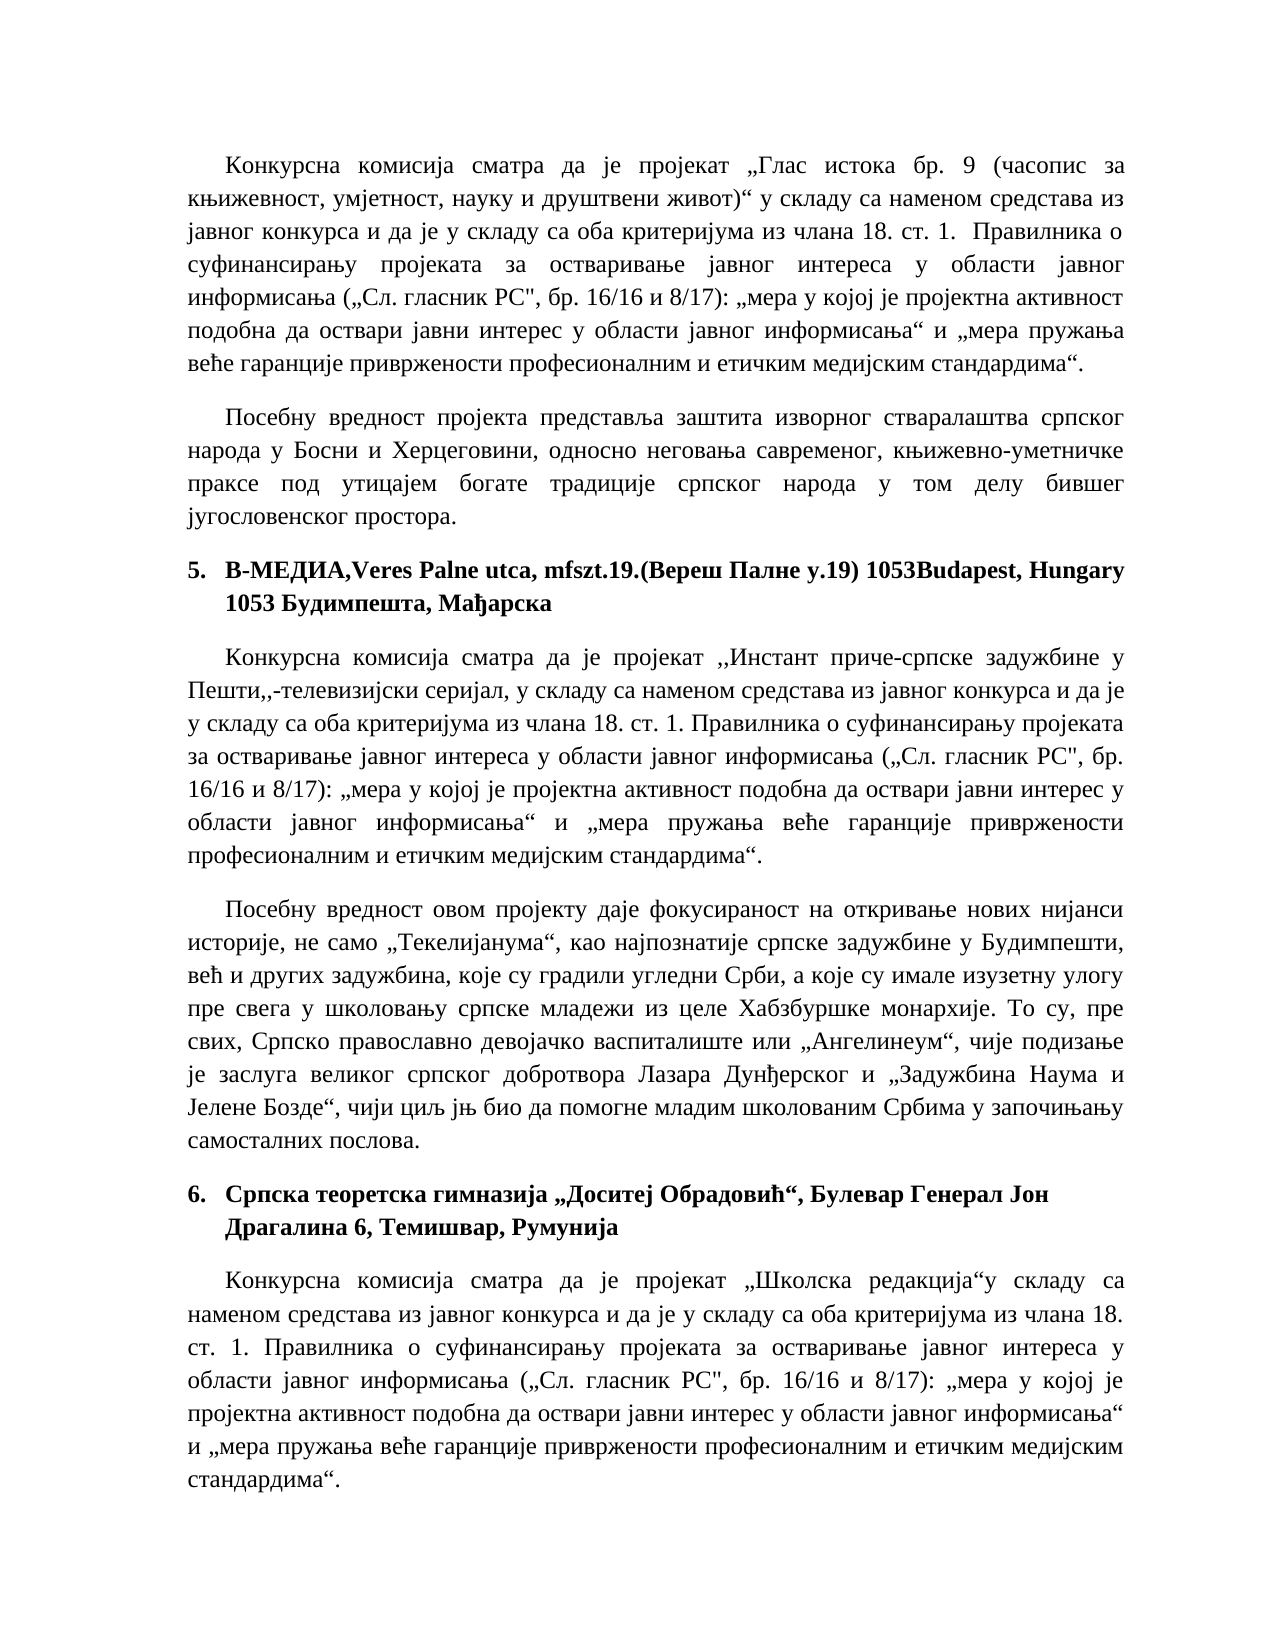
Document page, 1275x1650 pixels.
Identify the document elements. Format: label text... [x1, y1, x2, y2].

text Посебну вредност пројекта представља заштита изворног стваралаштва српског народа у Босни и Херцеговини, односно неговања савременог, књижевно-уметничке праксе под утицајем богате традиције српског народа у том делу бившег југословенског простора. [187, 402, 1125, 530]
text Конкурсна комисија сматра да је пројекат „Школска редакција“у складу са наменом средстава из јавног конкурса и да је у складу са оба критеријума из члана 18. ст. 1. Правилника о суфинансирању пројеката за остваривање јавног интереса у области јавног информисања („Сл. гласник РС", бр. 16/16 и 8/17): „мера у којој је пројектна активност подобна да оствари јавни интерес у области јавног информисања“ и „мера пружања веће гаранције привржености професионалним и етичким медијским стандардима“. [187, 1266, 1125, 1492]
list Српска теоретска гимназија „Доситеј Обрадовић“, Булевар Генерал Јон Драгалина 6, Темишвар, Румунија [187, 1179, 1125, 1241]
text Конкурсна комисија сматра да је пројекат „Глас истока бр. 9 (часопис за књижевност, умјетност, науку и друштвени живот)“ у складу са наменом средстава из јавног конкурса и да је у складу са оба критеријума из члана 18. ст. 1. Правилника о суфинансирању пројеката за остваривање јавног интереса у области јавног информисања („Сл. гласник РС", бр. 16/16 и 8/17): „мера у којој је пројектна активност подобна да оствари јавни интерес у области јавног информисања“ и „мера пружања веће гаранције привржености професионалним и етичким медијским стандардима“. [187, 150, 1125, 377]
text Посебну вредност овом пројекту даје фокусираност на откривање нових нијанси историје, не само „Текелијанума“, као најпознатије српске задужбине у Будимпешти, већ и других задужбина, које су градили угледни Срби, а које су имале изузетну улогу пре свега у школовању српске младежи из целе Хабзбуршке монархије. То су, пре свих, Српско православно девојачко васпиталиште или „Ангелинеум“, чије подизање је заслуга великог српског добротвора Лазара Дунђерског и „Задужбина Наума и Јелене Бозде“, чији циљ јњ био да помогне младим школованим Србима у започињању самосталних послова. [187, 894, 1125, 1154]
list В-МЕДИА,Veres Palne utca, mfszt.19.(Вереш Палне у.19) 1053Budapest, Hungary 1053 Будимпешта, Мађарска [187, 555, 1125, 617]
text Конкурсна комисија сматра да је пројекат ,,Инстант приче-српске задужбине у Пешти,,-телевизијски серијал, у складу са наменом средстава из јавног конкурса и да је у складу са оба критеријума из члана 18. ст. 1. Правилника о суфинансирању пројеката за остваривање јавног интереса у области јавног информисања („Сл. гласник РС", бр. 16/16 и 8/17): „мера у којој је пројектна активност подобна да оствари јавни интерес у области јавног информисања“ и „мера пружања веће гаранције привржености професионалним и етичким медијским стандардима“. [187, 642, 1125, 869]
